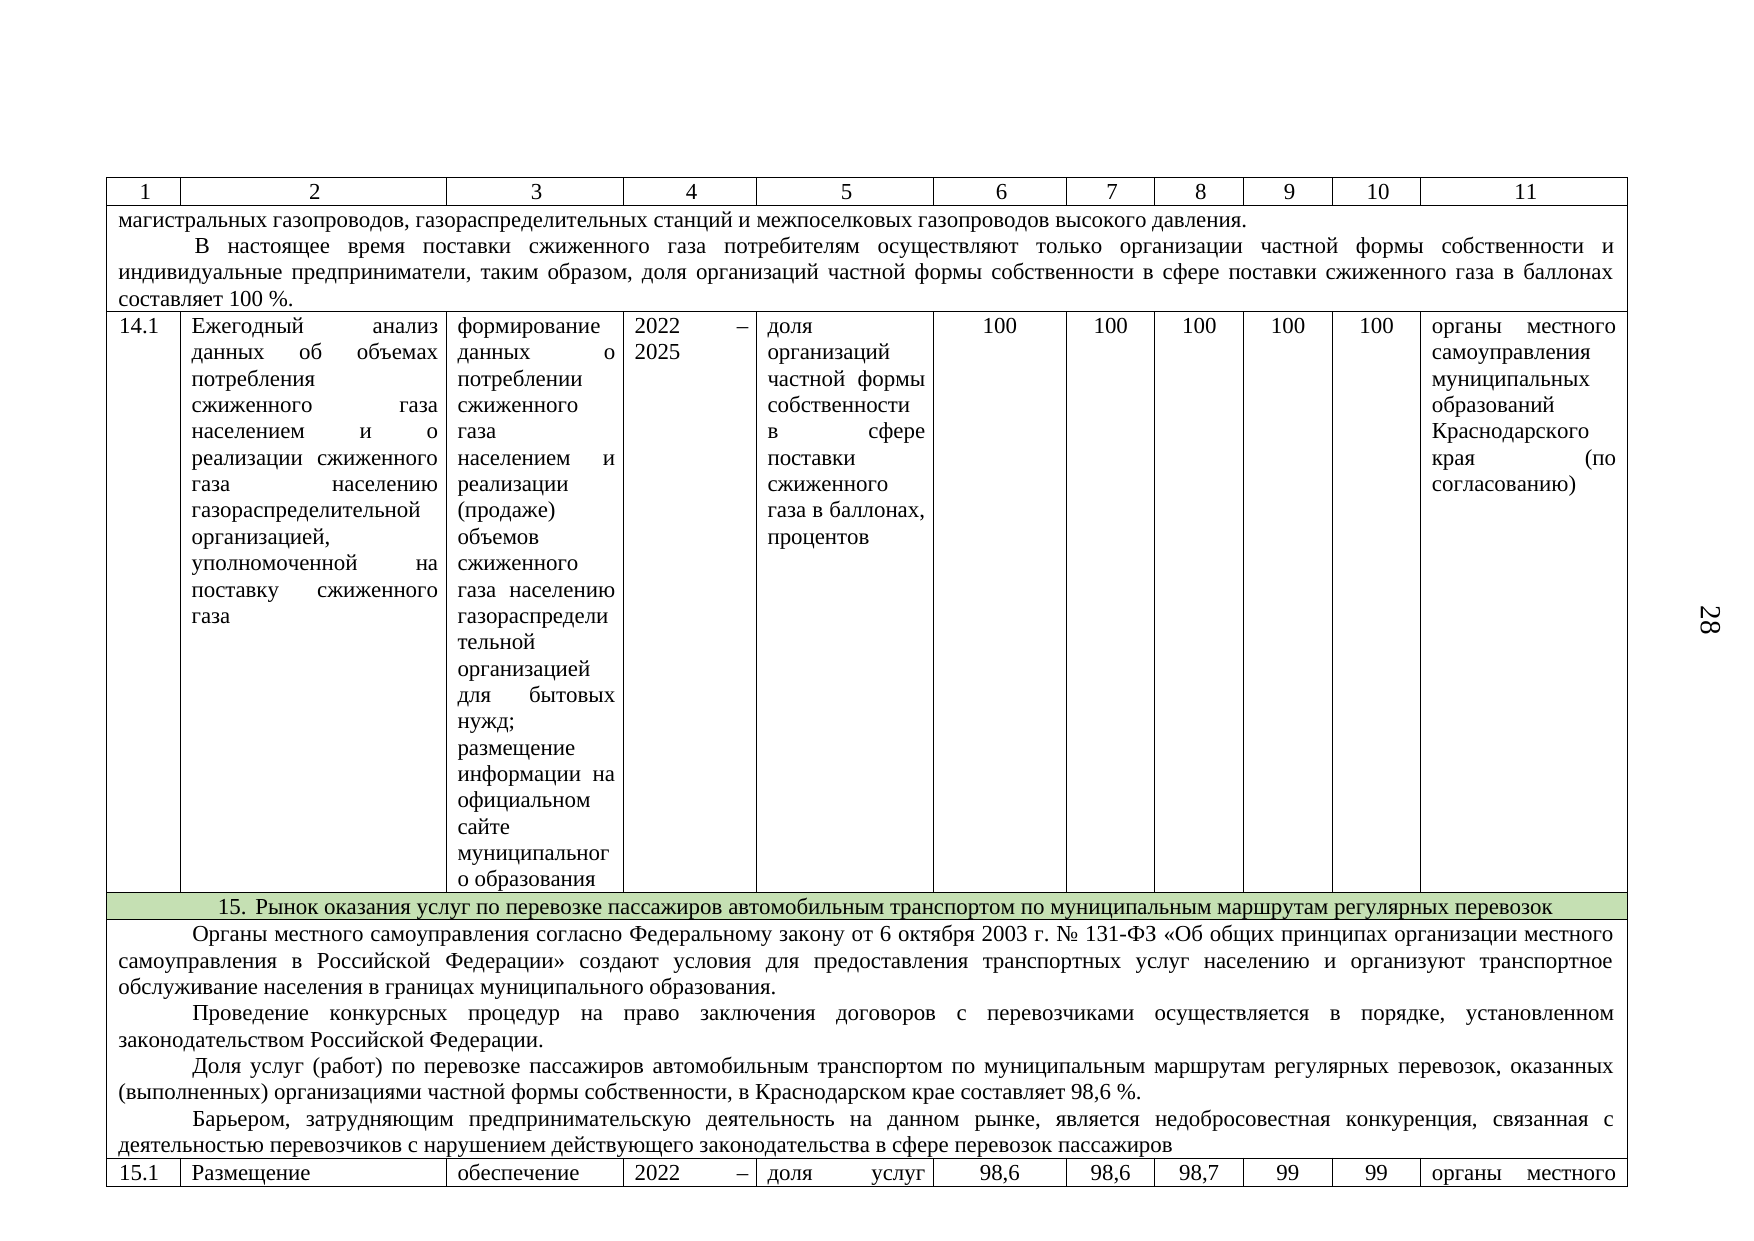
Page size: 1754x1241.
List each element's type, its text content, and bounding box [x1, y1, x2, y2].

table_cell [107, 206, 1627, 311]
table_header 4 [624, 178, 756, 204]
table_header 9 [1244, 178, 1332, 204]
table_cell Органы местного самоуправления согласно Федеральному закону от 6 октября 2003 г. № 131-ФЗ «Об общих принципах организации местного самоуправления в Российской Федерации» создают условия для предоставления транспортных услуг населению и организуют транспортное обслуживание населения в границах муниципального образования. Проведение конкурсных процедур на право заключения договоров с перевозчиками осуществляется в порядке, установленном законодательством Российской Федерации. Доля услуг (работ) по перевозке пассажиров автомобильным транспортом по муниципальным маршрутам регулярных перевозок, оказанных (выполненных) организациями частной формы собственности, в Краснодарском крае составляет 98,6 %. Барьером, затрудняющим предпринимательскую деятельность на данном рынке, является недобросовестная конкуренция, связанная с деятельностью перевозчиков с нарушением действующего законодательства в сфере перевозок пассажиров [107, 920, 1627, 1157]
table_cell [1421, 1159, 1627, 1186]
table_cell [447, 1159, 623, 1186]
table_header 3 [447, 178, 623, 204]
table_header 8 [1155, 178, 1243, 204]
table_cell 100 [1067, 312, 1154, 892]
table_header 10 [1333, 178, 1420, 204]
table_cell 98,7 [1155, 1159, 1243, 1186]
table_cell 98,6 [1067, 1159, 1154, 1186]
table_cell 2022 – 2025 [624, 312, 756, 892]
table_cell формирование данных о потреблении сжиженного газа населением и реализации (продаже) объемов сжиженного газа населению газораспределительной организацией для бытовых нужд; размещение информации на официальном сайте муниципального образования [447, 312, 623, 892]
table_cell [757, 1159, 933, 1186]
table_cell Рынок оказания услуг по перевозке пассажиров автомобильным транспортом по муниципальным маршрутам регулярных перевозок [107, 893, 1627, 919]
table_cell 98,6 [934, 1159, 1066, 1186]
table_cell 100 [1333, 312, 1420, 892]
table_cell Ежегодный анализ данных об объемах потребления сжиженного газа населением и о реализации сжиженного газа населению газораспределительной организацией, уполномоченной на поставку сжиженного газа [181, 312, 446, 892]
table_cell 100 [1244, 312, 1332, 892]
table_cell 14.1 [107, 312, 180, 892]
table_header 5 [757, 178, 933, 204]
table_header 2 [181, 178, 446, 204]
table_header 7 [1067, 178, 1154, 204]
table_header 6 [934, 178, 1066, 204]
table_cell 100 [934, 312, 1066, 892]
table_cell 15.1 [107, 1159, 180, 1186]
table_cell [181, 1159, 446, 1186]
table_cell 2022 – 2025 [624, 1159, 756, 1186]
table_header 1 [107, 178, 180, 204]
table_cell органы местного самоуправления муниципальных образований Краснодарского края (по согласованию) [1421, 312, 1627, 892]
table_cell доля организаций частной формы собственности в сфере поставки сжиженного газа в баллонах, процентов [757, 312, 933, 892]
table_cell 99 [1333, 1159, 1420, 1186]
table_header 11 [1421, 178, 1627, 204]
table_cell 99 [1244, 1159, 1332, 1186]
table_cell 100 [1155, 312, 1243, 892]
